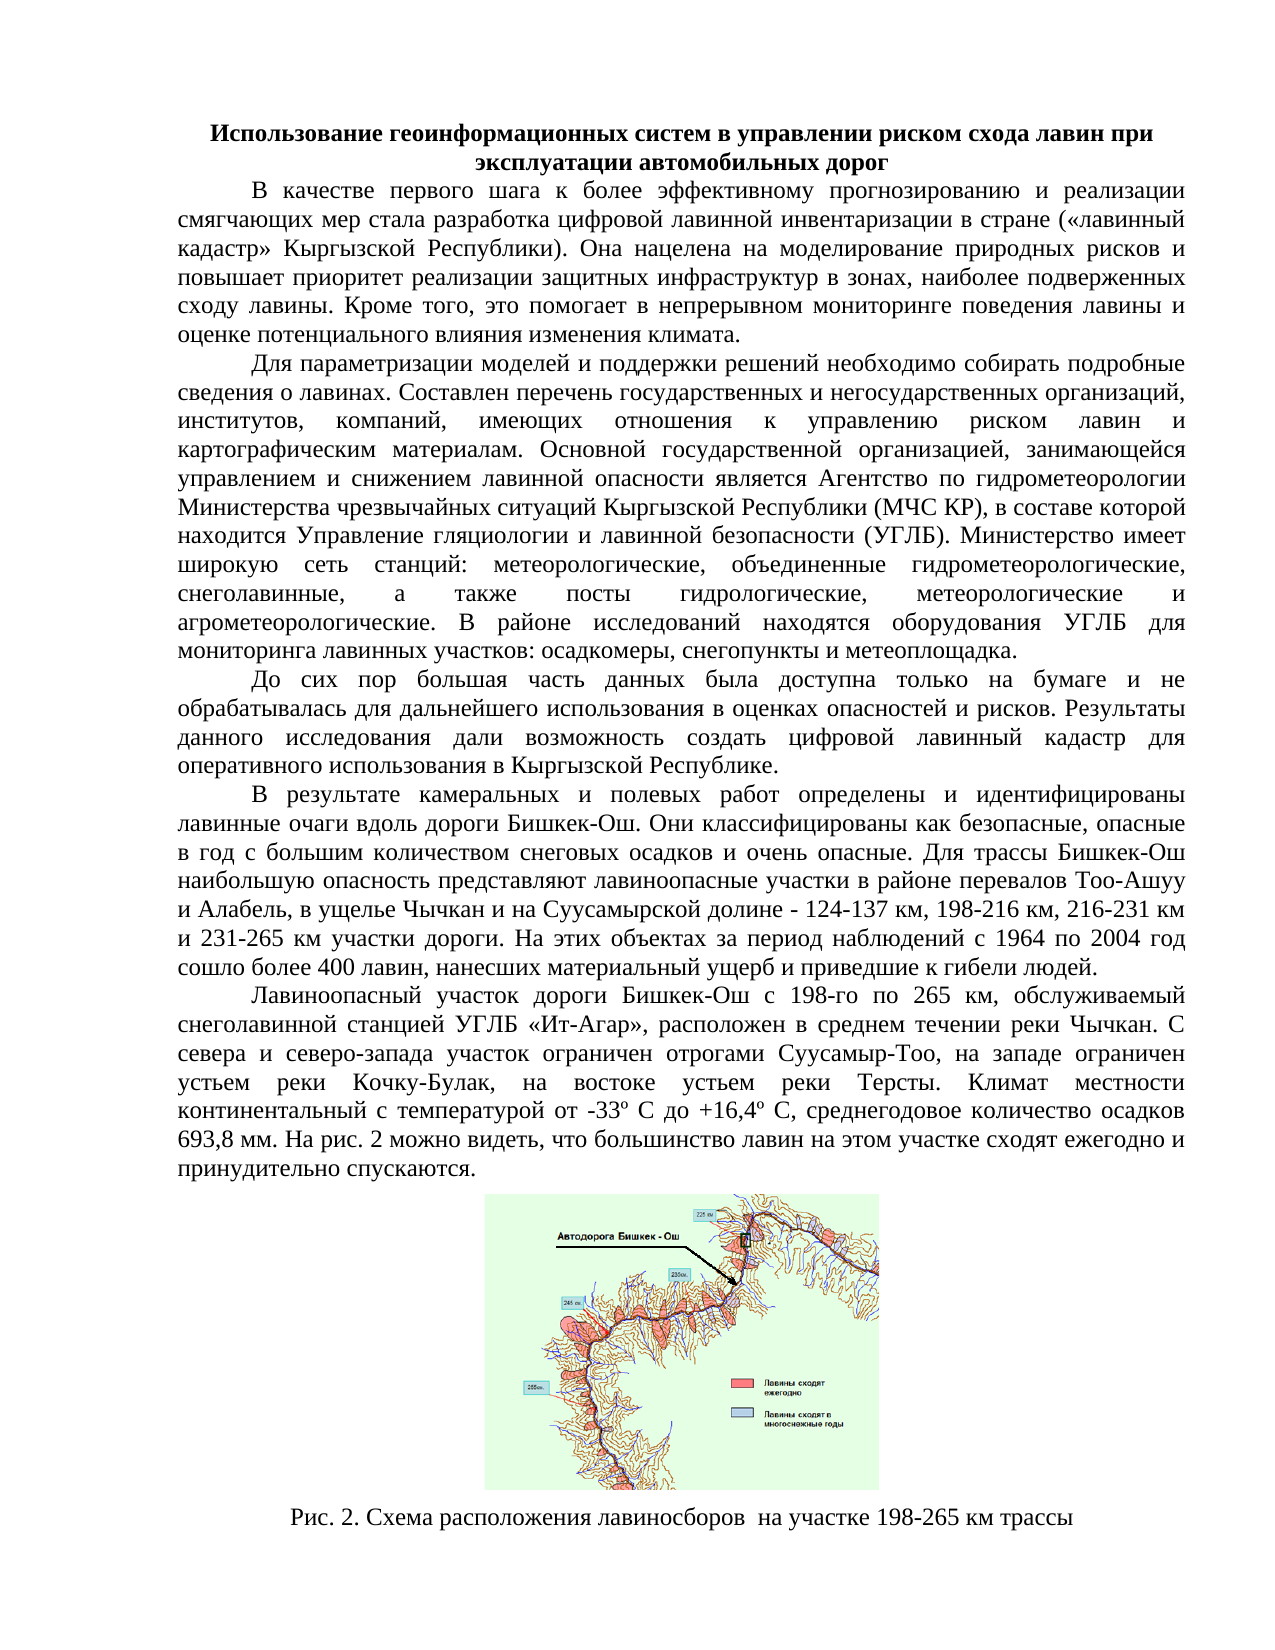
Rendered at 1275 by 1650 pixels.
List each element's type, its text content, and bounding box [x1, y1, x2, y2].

text Лавиноопасный участок дороги Бишкек-Ош с 198-го по 265 км, обслуживаемый снеголавинной станцией УГЛБ «Ит-Агар», расположен в среднем течении реки Чычкан. С севера и северо-запада участок ограничен отрогами Суусамыр-Тоо, на западе ограничен устьем реки Кочку-Булак, на востоке устьем реки Терсты. Климат местности континентальный с температурой от -33º С до +16,4º С, среднегодовое количество осадков 693,8 мм. На рис. 2 можно видеть, что большинство лавин на этом участке сходят ежегодно и принудительно спускаются. [177, 981, 1186, 1182]
text Использование геоинформационных систем в управлении риском схода лавин при эксплуатации автомобильных дорог [177, 118, 1186, 176]
picture [484, 1194, 880, 1490]
text В качестве первого шага к более эффективному прогнозированию и реализации смягчающих мер стала разработка цифровой лавинной инвентаризации в стране («лавинный кадастр» Кыргызской Республики). Она нацелена на моделирование природных рисков и повышает приоритет реализации защитных инфраструктур в зонах, наиболее подверженных сходу лавины. Кроме того, это помогает в непрерывном мониторинге поведения лавины и оценке потенциального влияния изменения климата. [177, 176, 1186, 348]
text Для параметризации моделей и поддержки решений необходимо собирать подробные сведения о лавинах. Составлен перечень государственных и негосударственных организаций, институтов, компаний, имеющих отношения к управлению риском лавин и картографическим материалам. Основной государственной организацией, занимающейся управлением и снижением лавинной опасности является Агентство по гидрометеорологии Министерства чрезвычайных ситуаций Кыргызской Республики (МЧС КР), в составе которой находится Управление гляциологии и лавинной безопасности (УГЛБ). Министерство имеет широкую сеть станций: метеорологические, объединенные гидрометеорологические, снеголавинные, а также посты гидрологические, метеорологические и агрометеорологические. В районе исследований находятся оборудования УГЛБ для мониторинга лавинных участков: осадкомеры, снегопункты и метеоплощадка. [177, 348, 1186, 664]
text В результате камеральных и полевых работ определены и идентифицированы лавинные очаги вдоль дороги Бишкек-Ош. Они классифицированы как безопасные, опасные в год с большим количеством снеговых осадков и очень опасные. Для трассы Бишкек-Ош наибольшую опасность представляют лавиноопасные участки в районе перевалов Тоо-Ашуу и Алабель, в ущелье Чычкан и на Суусамырской долине - 124-137 км, 198-216 км, 216-231 км и 231-265 км участки дороги. На этих объектах за период наблюдений с 1964 по 2004 год сошло более 400 лавин, нанесших материальный ущерб и приведшие к гибели людей. [177, 779, 1186, 981]
text До сих пор большая часть данных была доступна только на бумаге и не обрабатывалась для дальнейшего использования в оценках опасностей и рисков. Результаты данного исследования дали возможность создать цифровой лавинный кадастр для оперативного использования в Кыргызской Республике. [177, 664, 1186, 779]
text Рис. 2. Схема расположения лавиносборов на участке 198-265 км трассы [177, 1502, 1186, 1531]
